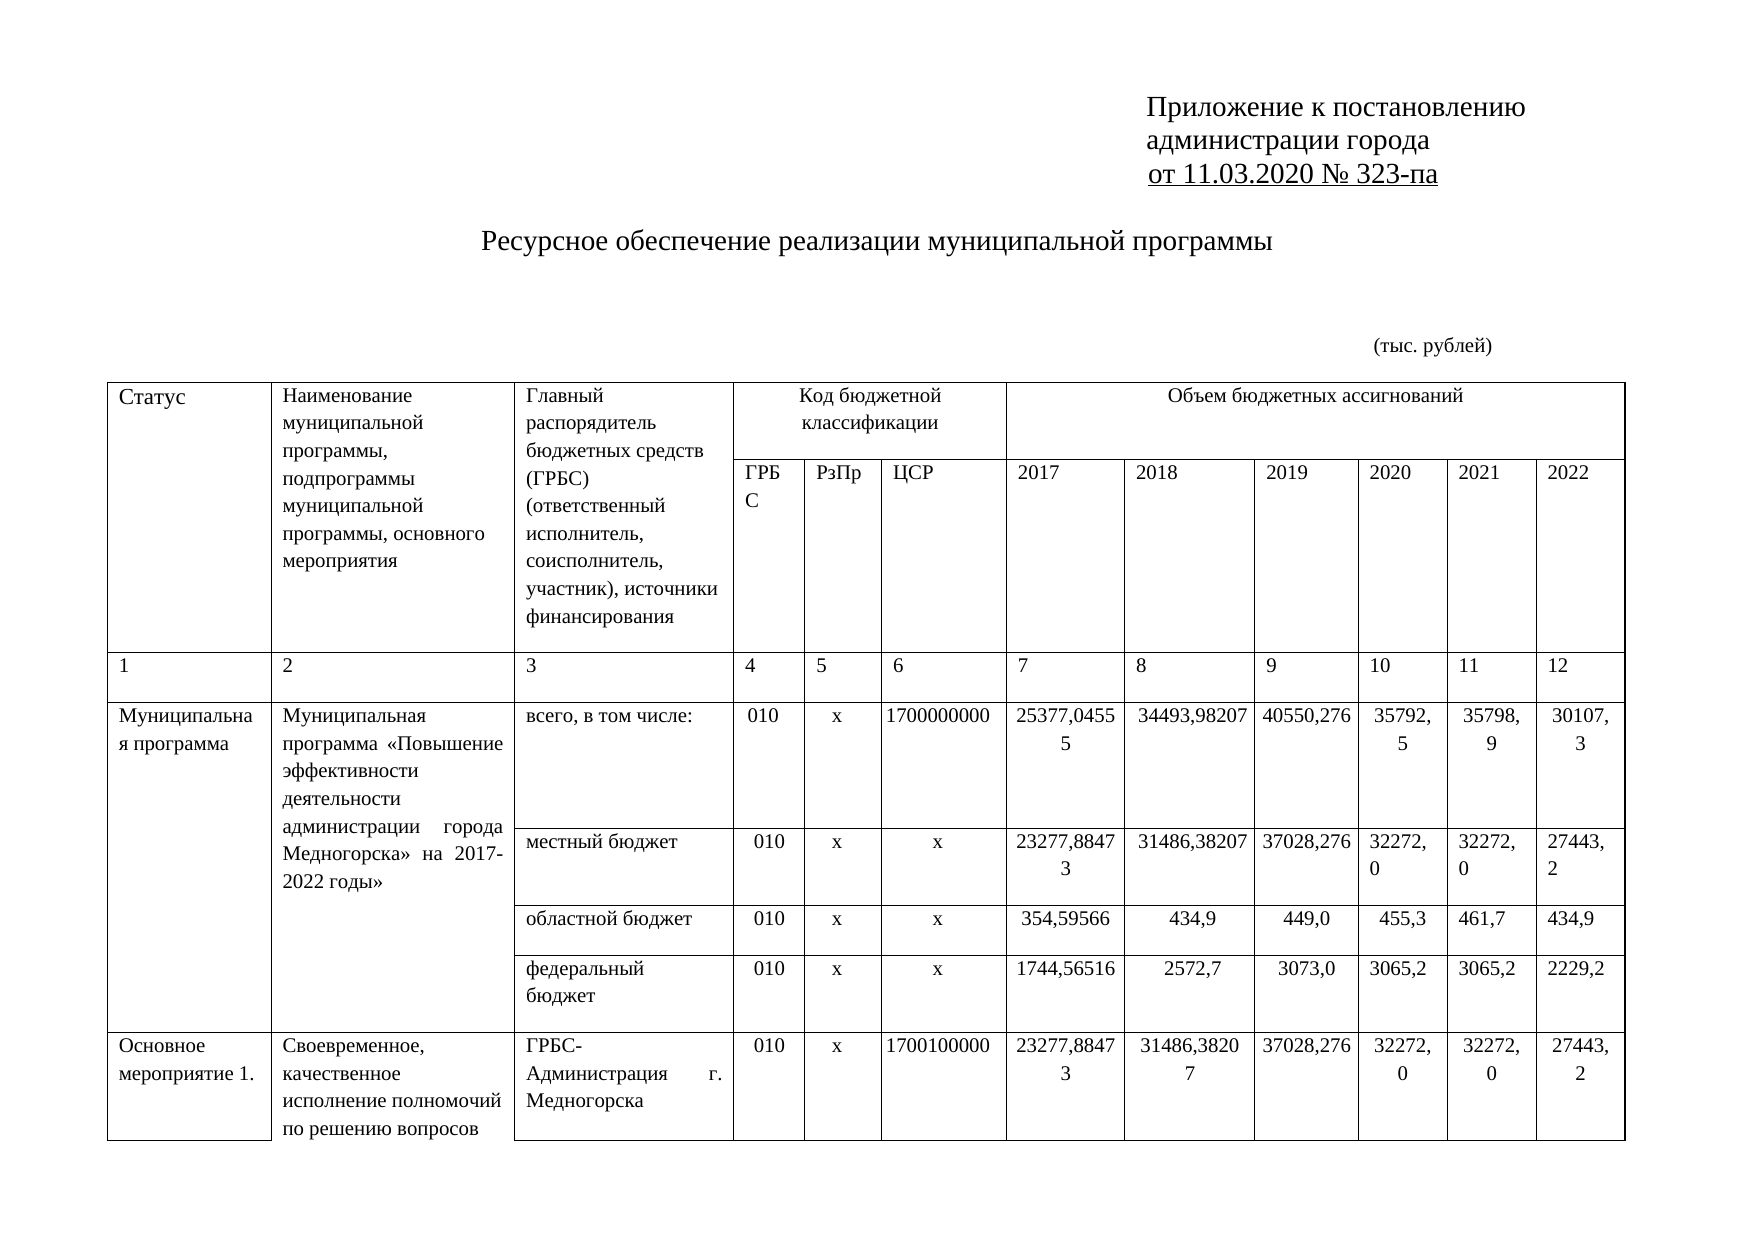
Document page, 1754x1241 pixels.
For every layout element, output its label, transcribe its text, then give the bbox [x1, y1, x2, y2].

table_header Главный распорядитель бюджетных средств (ГРБС) (ответственный исполнитель, соисполнитель, участник), источники финансирования [515, 383, 733, 652]
table_cell 461,7 [1448, 906, 1536, 955]
table_cell 010 [734, 1033, 804, 1140]
table_cell 10 [1359, 653, 1447, 702]
table_cell х [882, 829, 1006, 905]
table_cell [108, 1033, 271, 1140]
table_cell 010 [734, 829, 804, 905]
table_cell 2020 [1359, 460, 1447, 652]
table_cell 5 [805, 653, 881, 702]
table_cell 3 [515, 653, 733, 702]
table_cell 1700100000 [882, 1033, 1006, 1140]
table_cell 354,59566 [1007, 906, 1124, 955]
text (тыс. рублей) [118, 333, 1636, 357]
table_cell 1700000000 [882, 703, 1006, 828]
table_cell х [805, 703, 881, 828]
table_cell местный бюджет [515, 829, 733, 905]
table_header Статус [108, 383, 271, 652]
table_cell 2018 [1125, 460, 1254, 652]
table_cell 4 [734, 653, 804, 702]
table_header Код бюджетной классификации [734, 383, 1006, 459]
text администрации города [118, 122, 1639, 156]
table_cell 23277,88473 [1007, 829, 1124, 905]
table_cell 11 [1448, 653, 1536, 702]
table_cell 2572,7 [1125, 956, 1254, 1032]
table_cell 449,0 [1255, 906, 1358, 955]
table_cell 37028,276 [1255, 829, 1358, 905]
table_cell х [882, 956, 1006, 1032]
table_cell 010 [734, 906, 804, 955]
table_cell 27443,2 [1537, 829, 1624, 905]
table_cell Муниципальная программа [108, 703, 271, 1032]
text от 11.03.2020 № 323-па [118, 156, 1639, 189]
table_header Наименование муниципальной программы, подпрограммы муниципальной программы, основного мероприятия [272, 383, 514, 652]
table_cell Муниципальная программа «Повышение эффективности деятельности администрации города Медногорска» на 2017-2022 годы» [272, 703, 514, 1032]
table_header Объем бюджетных ассигнований [1007, 383, 1624, 459]
table_cell 6 [882, 653, 1006, 702]
table_cell 23277,88473 [1007, 1033, 1124, 1140]
table_cell 3065,2 [1448, 956, 1536, 1032]
table_cell 32272,0 [1359, 829, 1447, 905]
table_cell 27443,2 [1537, 1033, 1624, 1140]
table_cell x [805, 829, 881, 905]
table_cell 35792,5 [1359, 703, 1447, 828]
table_cell РзПр [805, 460, 881, 652]
table_cell 3065,2 [1359, 956, 1447, 1032]
table_cell 30107,3 [1537, 703, 1624, 828]
table_cell 8 [1125, 653, 1254, 702]
table_cell 34493,98207 [1125, 703, 1254, 828]
table_cell 2021 [1448, 460, 1536, 652]
table_cell областной бюджет [515, 906, 733, 955]
table_cell 32272,0 [1448, 1033, 1536, 1140]
table_cell 1 [108, 653, 271, 702]
table_cell 2017 [1007, 460, 1124, 652]
table_cell 35798,9 [1448, 703, 1536, 828]
table_cell федеральный бюджет [515, 956, 733, 1032]
table_cell 37028,276 [1255, 1033, 1358, 1140]
table_cell ГРБС [734, 460, 804, 652]
table_cell х [805, 1033, 881, 1140]
table_cell 434,9 [1537, 906, 1624, 955]
table_cell 31486,38207 [1125, 829, 1254, 905]
table_cell 12 [1537, 653, 1624, 702]
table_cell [272, 1033, 514, 1140]
table_cell 1744,56516 [1007, 956, 1124, 1032]
table_cell 2 [272, 653, 514, 702]
text Приложение к постановлению [118, 89, 1639, 122]
text Ресурсное обеспечение реализации муниципальной программы [118, 223, 1636, 256]
table_cell 2022 [1537, 460, 1624, 652]
table_cell 31486,38207 [1125, 1033, 1254, 1140]
table_cell 010 [734, 956, 804, 1032]
table_cell 40550,276 [1255, 703, 1358, 828]
table_cell 7 [1007, 653, 1124, 702]
table_cell 25377,04555 [1007, 703, 1124, 828]
table_cell x [805, 906, 881, 955]
table_cell 434,9 [1125, 906, 1254, 955]
table_cell 2229,2 [1537, 956, 1624, 1032]
table_cell 9 [1255, 653, 1358, 702]
table_cell 32272,0 [1359, 1033, 1447, 1140]
table_cell 3073,0 [1255, 956, 1358, 1032]
table_cell 32272,0 [1448, 829, 1536, 905]
table_cell ЦСР [882, 460, 1006, 652]
table_cell всего, в том числе: [515, 703, 733, 828]
table_cell x [805, 956, 881, 1032]
table_cell 2019 [1255, 460, 1358, 652]
table_cell х [882, 906, 1006, 955]
table_cell 010 [734, 703, 804, 828]
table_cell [515, 1033, 733, 1140]
table_cell 455,3 [1359, 906, 1447, 955]
